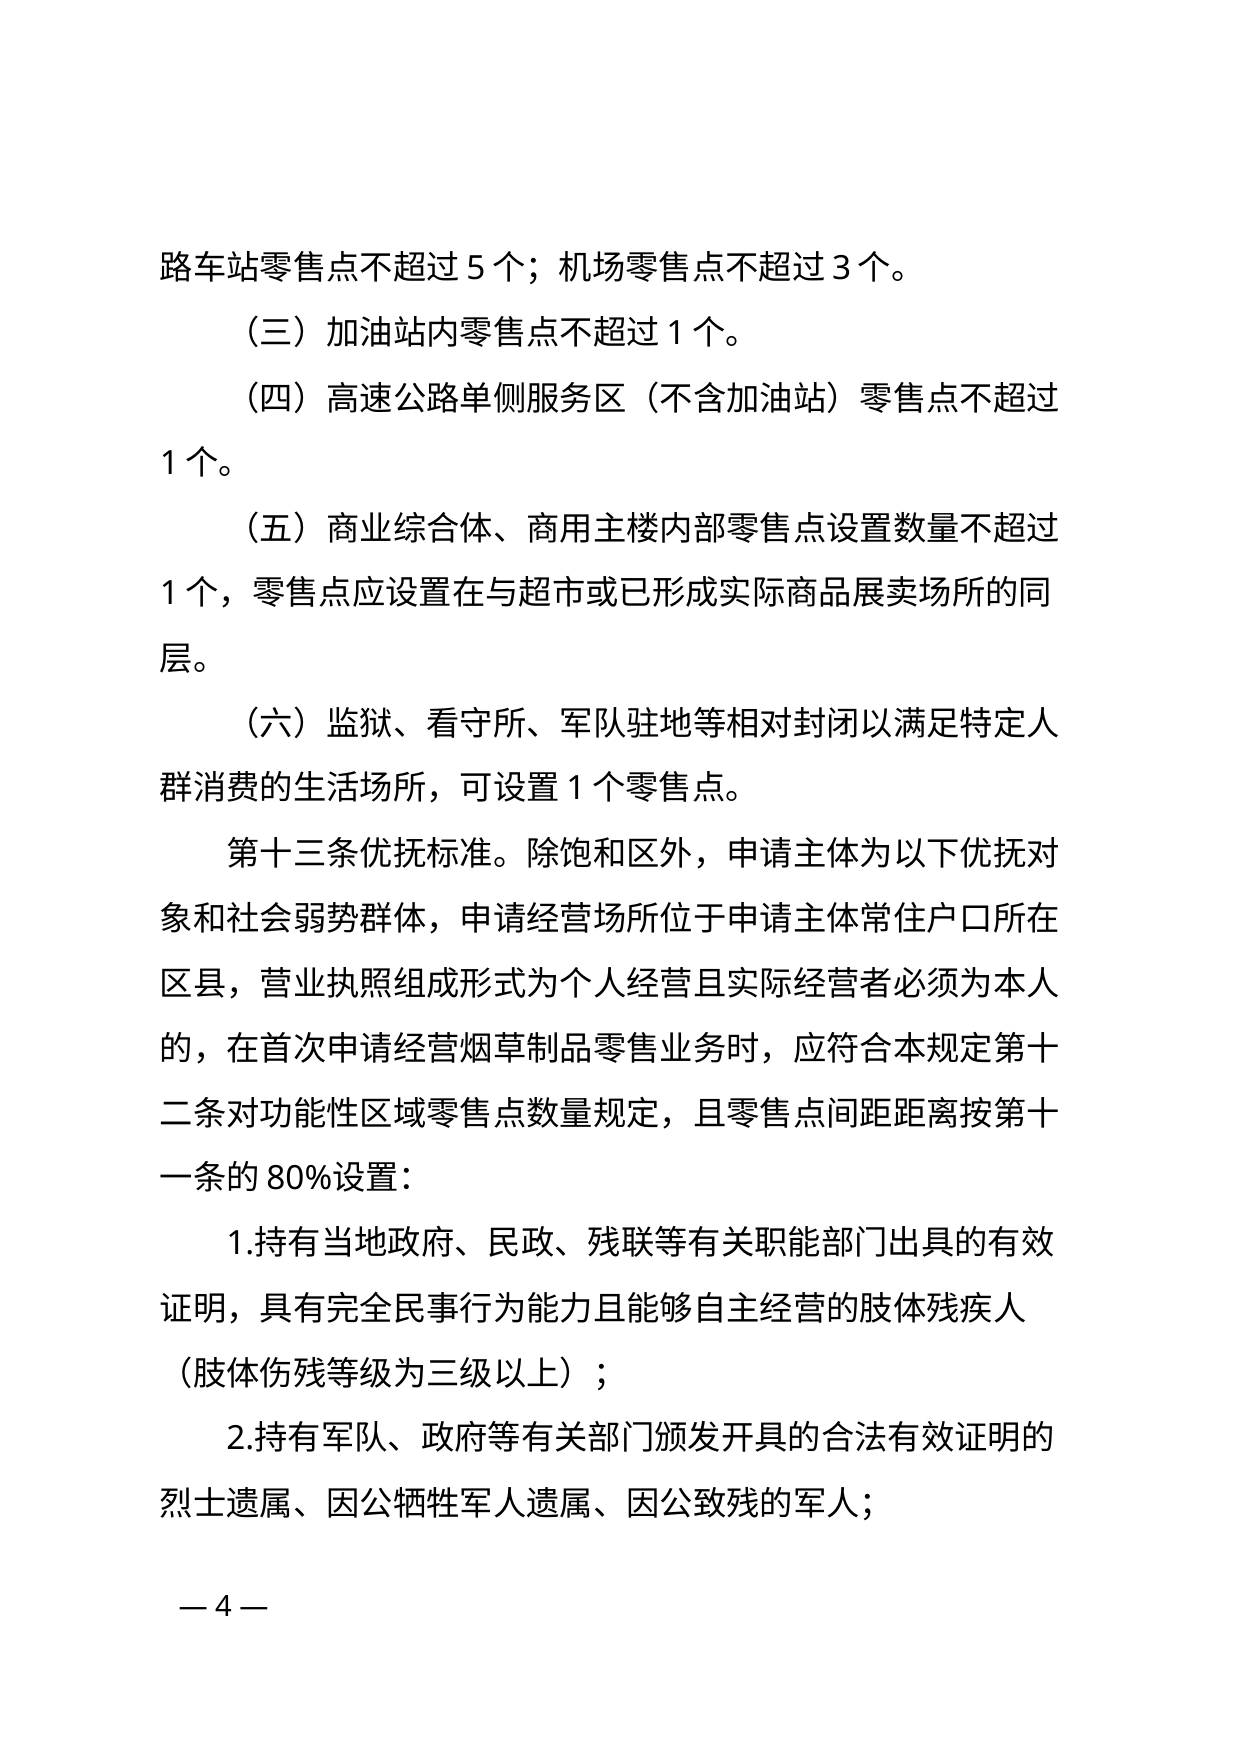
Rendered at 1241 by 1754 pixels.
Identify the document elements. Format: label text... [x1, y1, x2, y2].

text （六）监狱、看守所、军队驻地等相对封闭以满足特定人群消费的生活场所，可设置1个零售点。 [159, 688, 1081, 818]
text （四）高速公路单侧服务区（不含加油站）零售点不超过1个。 [159, 363, 1081, 493]
text 1.持有当地政府、民政、残联等有关职能部门出具的有效证明，具有完全民事行为能力且能够自主经营的肢体残疾人（肢体伤残等级为三级以上）； [159, 1208, 1081, 1403]
text （三）加油站内零售点不超过1个。 [159, 298, 1081, 363]
text 第十三条优抚标准。除饱和区外，申请主体为以下优抚对象和社会弱势群体，申请经营场所位于申请主体常住户口所在区县，营业执照组成形式为个人经营且实际经营者必须为本人的，在首次申请经营烟草制品零售业务时，应符合本规定第十二条对功能性区域零售点数量规定，且零售点间距距离按第十一条的80%设置： [159, 818, 1081, 1208]
text （五）商业综合体、商用主楼内部零售点设置数量不超过1个，零售点应设置在与超市或已形成实际商品展卖场所的同层。 [159, 493, 1081, 688]
text 2.持有军队、政府等有关部门颁发开具的合法有效证明的烈士遗属、因公牺牲军人遗属、因公致残的军人； [159, 1403, 1081, 1533]
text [159, 233, 1081, 298]
